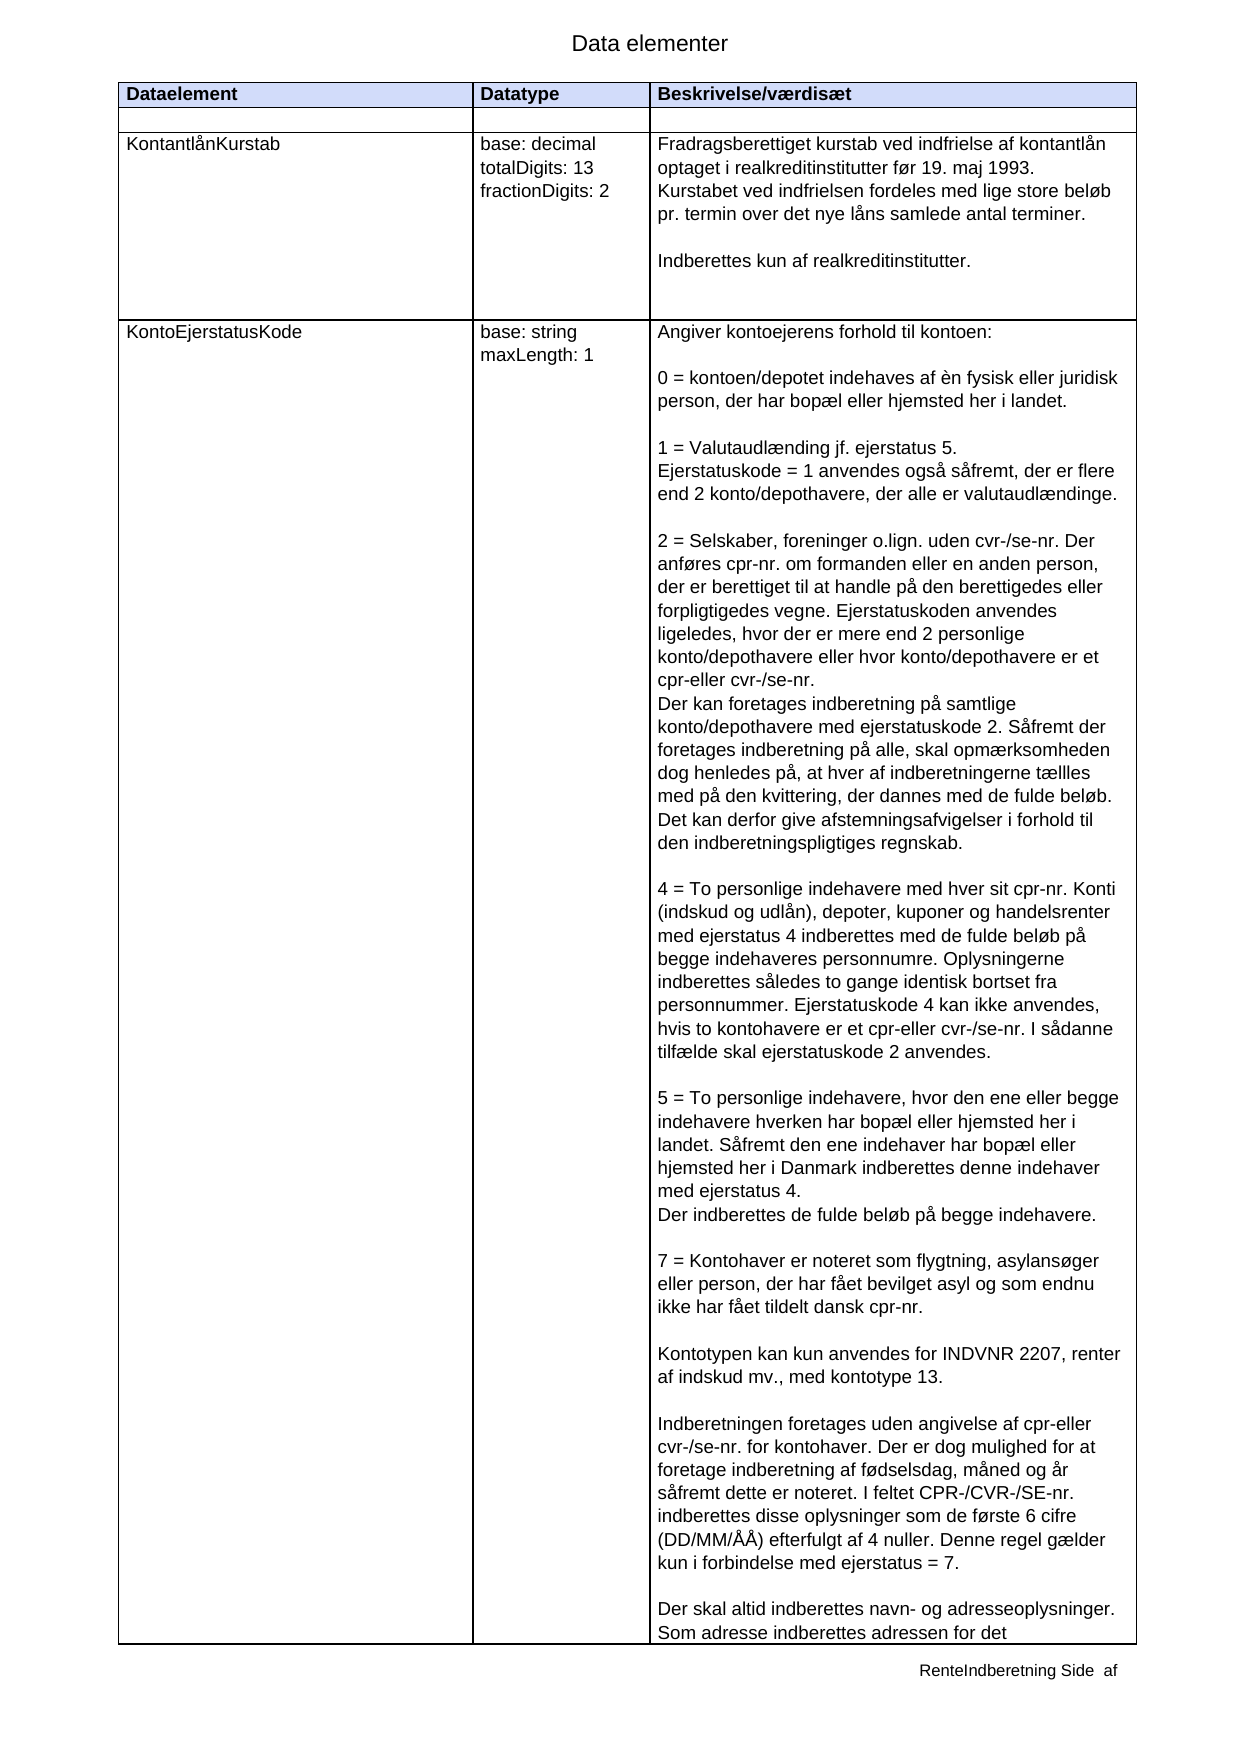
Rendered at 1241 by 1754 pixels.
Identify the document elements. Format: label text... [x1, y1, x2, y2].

table_cell KontoEjerstatusKode [119, 321, 472, 1643]
table_header Beskrivelse/værdisæt [651, 83, 1136, 107]
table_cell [119, 108, 472, 132]
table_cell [474, 321, 649, 1643]
table_header Dataelement [119, 83, 472, 107]
table_header Datatype [474, 83, 649, 107]
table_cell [651, 321, 1136, 1643]
table_cell base: decimal totalDigits: 13 fractionDigits: 2 [474, 133, 649, 319]
table_cell Fradragsberettiget kurstab ved indfrielse af kontantlån optaget i realkreditinstitutter før 19. maj 1993. Kurstabet ved indfrielsen fordeles med lige store beløb pr. termin over det nye låns samlede antal terminer. Indberettes kun af realkreditinstitutter. [651, 133, 1136, 319]
table_cell KontantlånKurstab [119, 133, 472, 319]
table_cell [651, 108, 1136, 132]
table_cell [474, 108, 649, 132]
